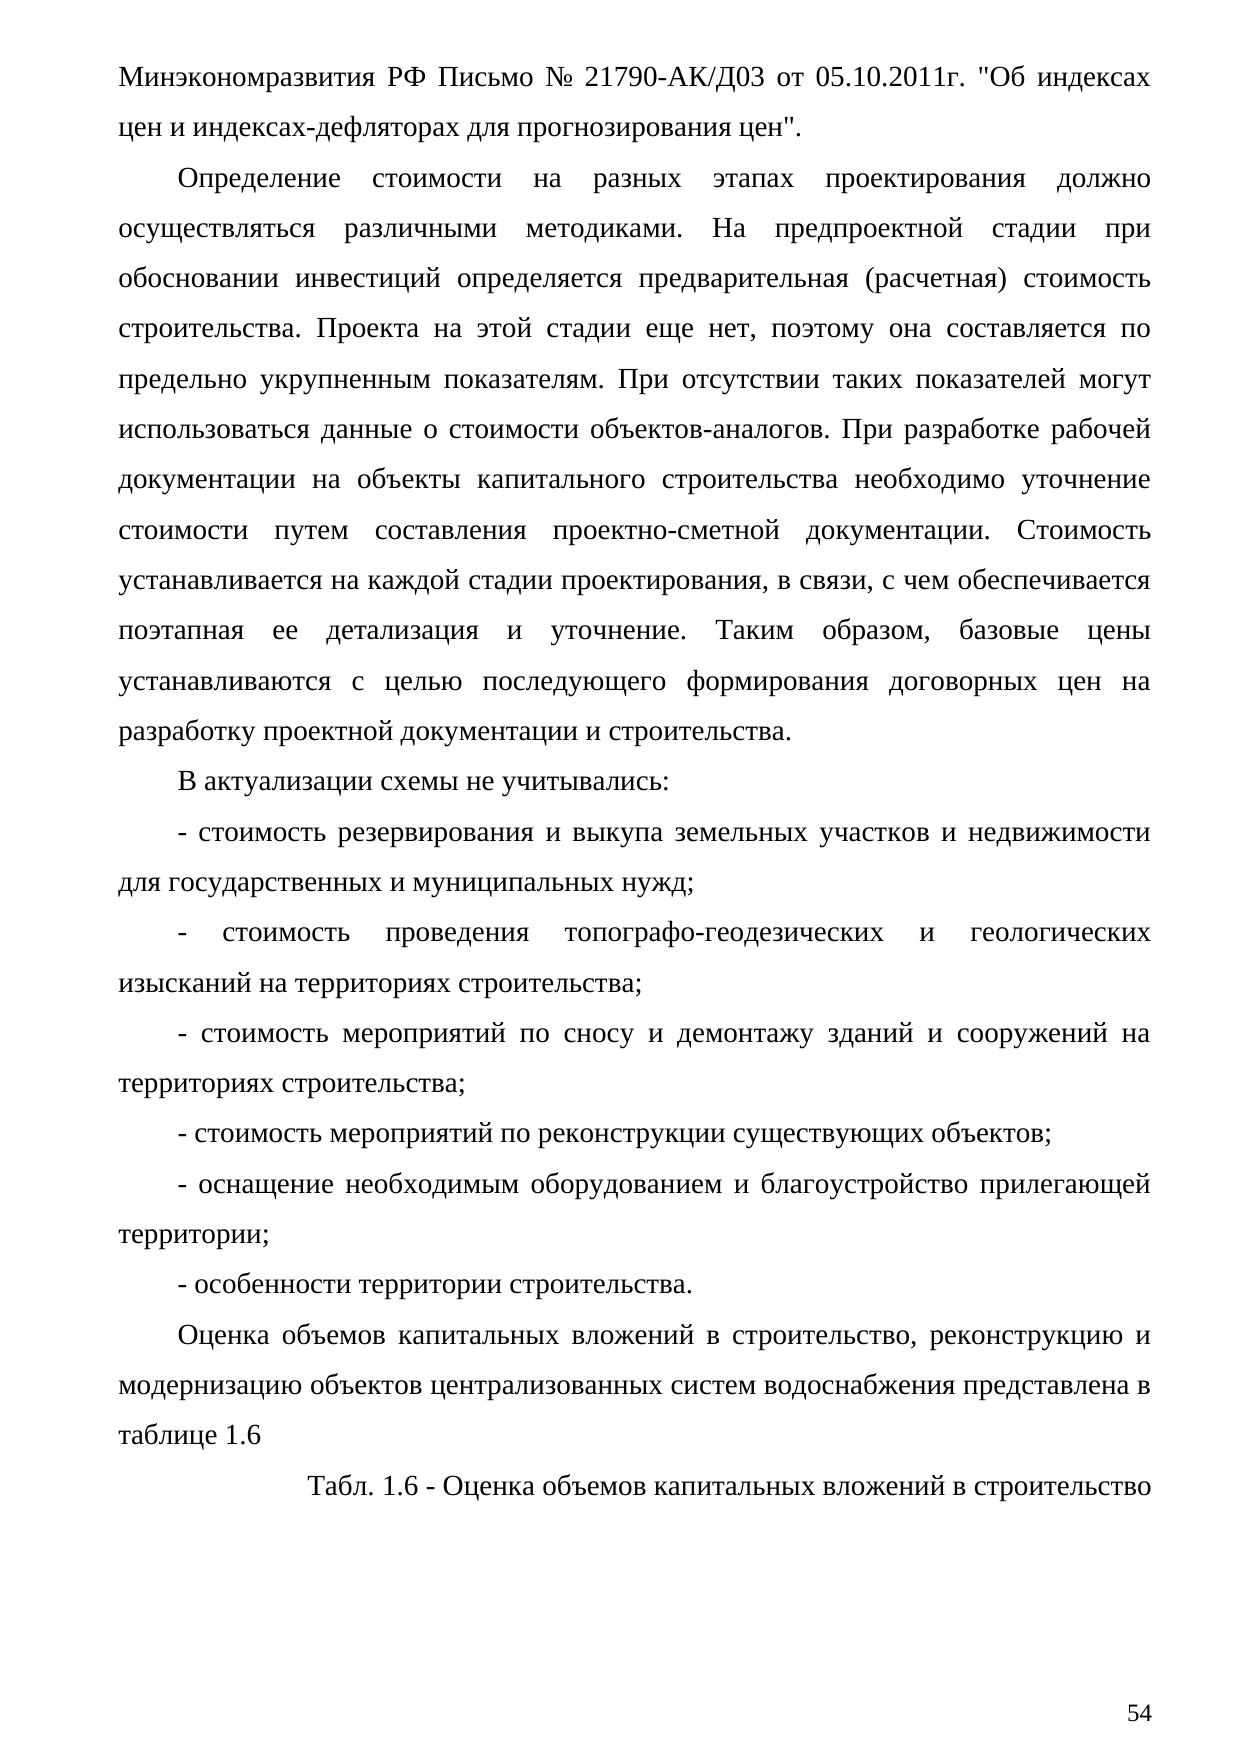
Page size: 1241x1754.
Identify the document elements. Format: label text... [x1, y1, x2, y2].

text - стоимость мероприятий по реконструкции существующих объектов; [118, 1116, 1152, 1149]
text - оснащение необходимым оборудованием и благоустройство прилегающей территории; [118, 1166, 1152, 1250]
text В актуализации схемы не учитывались: [118, 763, 1152, 797]
text Определение стоимости на разных этапах проектирования должно осуществляться различными методиками. На предпроектной стадии при обосновании инвестиций определяется предварительная (расчетная) стоимость строительства. Проекта на этой стадии еще нет, поэтому она составляется по предельно укрупненным показателям. При отсутствии таких показателей могут использоваться данные о стоимости объектов-аналогов. При разработке рабочей документации на объекты капитального строительства необходимо уточнение стоимости путем составления проектно-сметной документации. Стоимость устанавливается на каждой стадии проектирования, в связи, с чем обеспечивается поэтапная ее детализация и уточнение. Таким образом, базовые цены устанавливаются с целью последующего формирования договорных цен на разработку проектной документации и строительства. [118, 160, 1152, 747]
text Оценка объемов капитальных вложений в строительство, реконструкцию и модернизацию объектов централизованных систем водоснабжения представлена в таблице 1.6 [118, 1317, 1152, 1451]
text - стоимость резервирования и выкупа земельных участков и недвижимости для государственных и муниципальных нужд; [118, 814, 1152, 898]
text - особенности территории строительства. [118, 1267, 1152, 1300]
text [118, 59, 1152, 143]
text - стоимость мероприятий по сносу и демонтажу зданий и сооружений на территориях строительства; [118, 1015, 1152, 1099]
text - стоимость проведения топографо-геодезических и геологических изысканий на территориях строительства; [118, 914, 1152, 998]
text Табл. 1.6 - Оценка объемов капитальных вложений в строительство [118, 1468, 1152, 1501]
